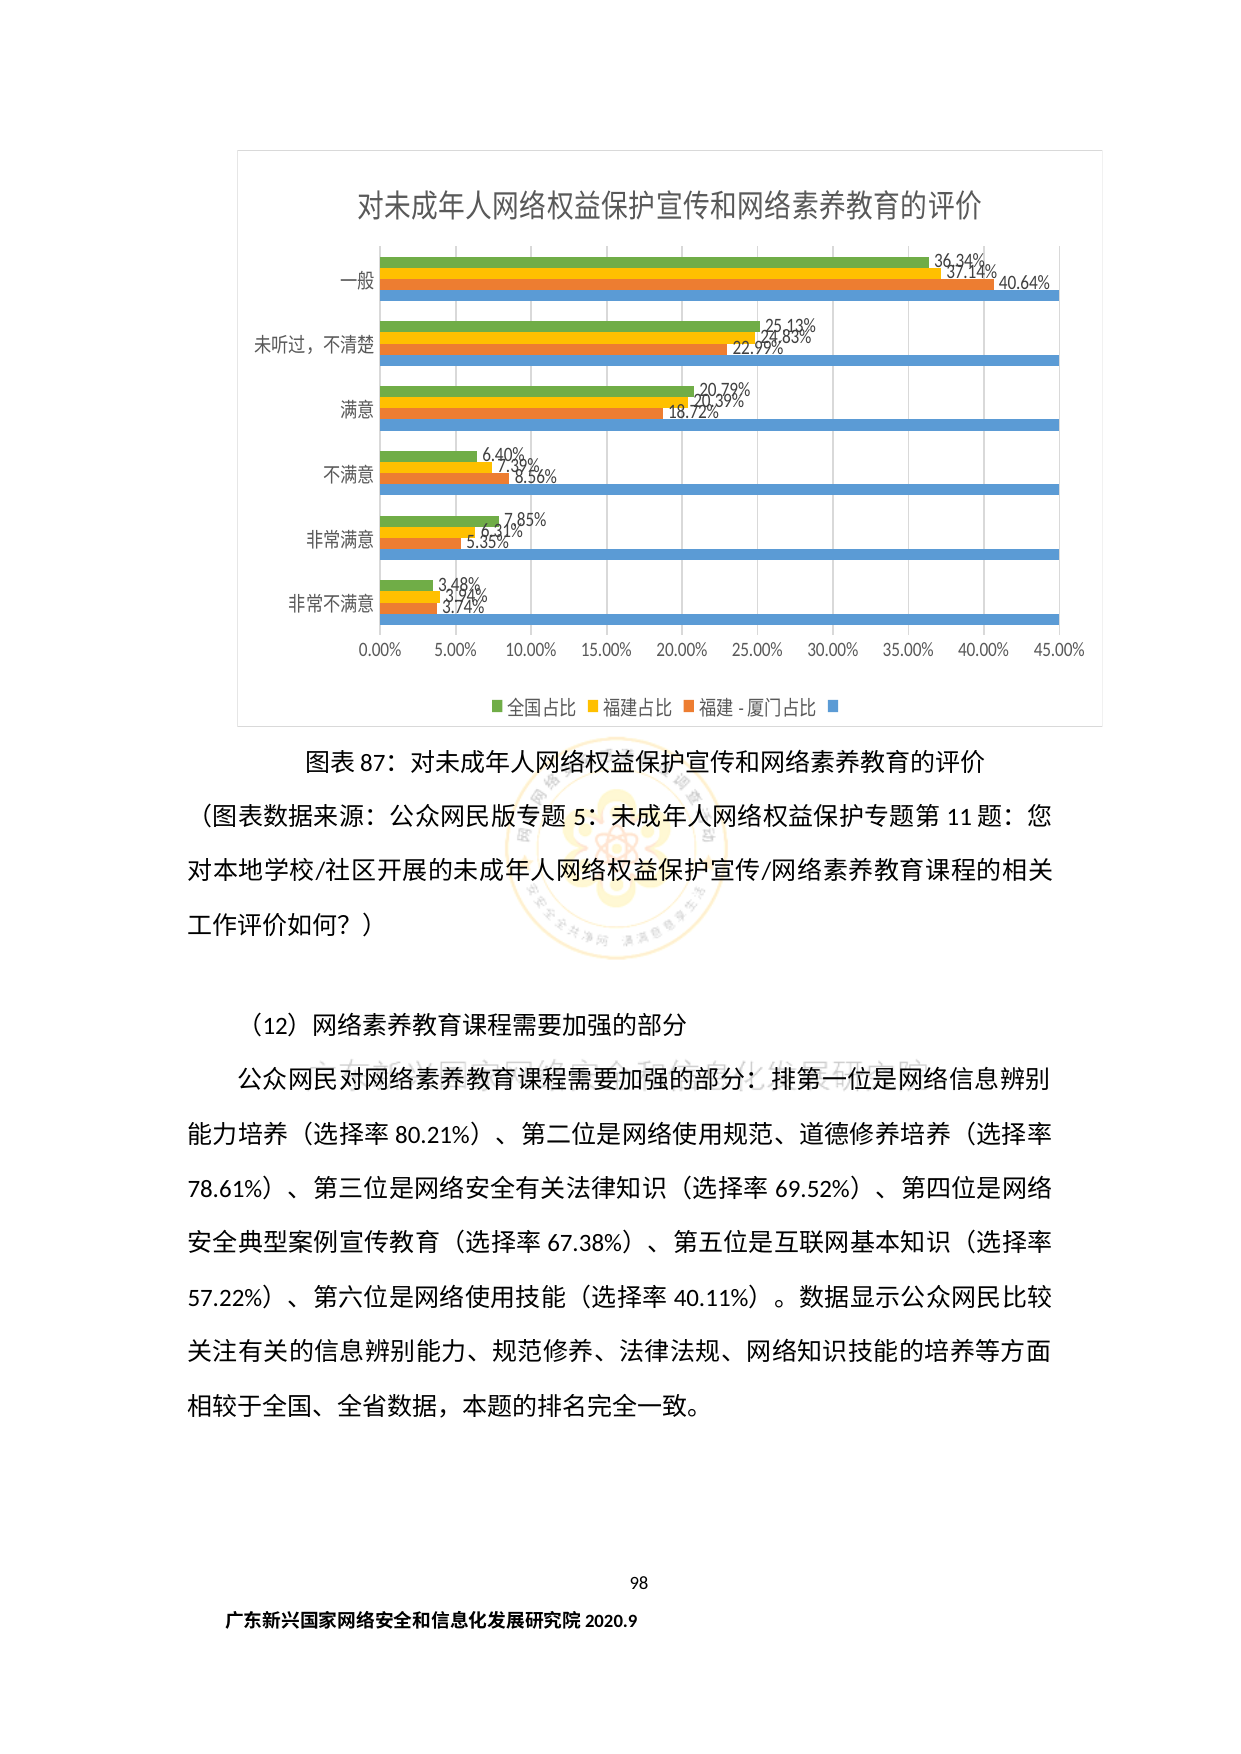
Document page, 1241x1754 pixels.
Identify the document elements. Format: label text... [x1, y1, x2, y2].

text （图表数据来源：公众网民版专题5：未成年人网络权益保护专题第11题：您对本地学校/社区开展的未成年人网络权益保护宣传/网络素养教育课程的相关工作评价如何？） [187, 796, 1053, 941]
text （12）网络素养教育课程需要加强的部分 [187, 1005, 1053, 1042]
text 公众网民对网络素养教育课程需要加强的部分：排第一位是网络信息辨别能力培养（选择率80.21%）、第二位是网络使用规范、道德修养培养（选择率78.61%）、第三位是网络安全有关法律知识（选择率69.52%）、第四位是网络安全典型案例宣传教育（选择率67.38%）、第五位是互联网基本知识（选择率57.22%）、第六位是网络使用技能（选择率40.11%）。数据显示公众网民比较关注有关的信息辨别能力、规范修养、法律法规、网络知识技能的培养等方面。相较于全国、全省数据，本题的排名完全一致。 [187, 1060, 1053, 1422]
